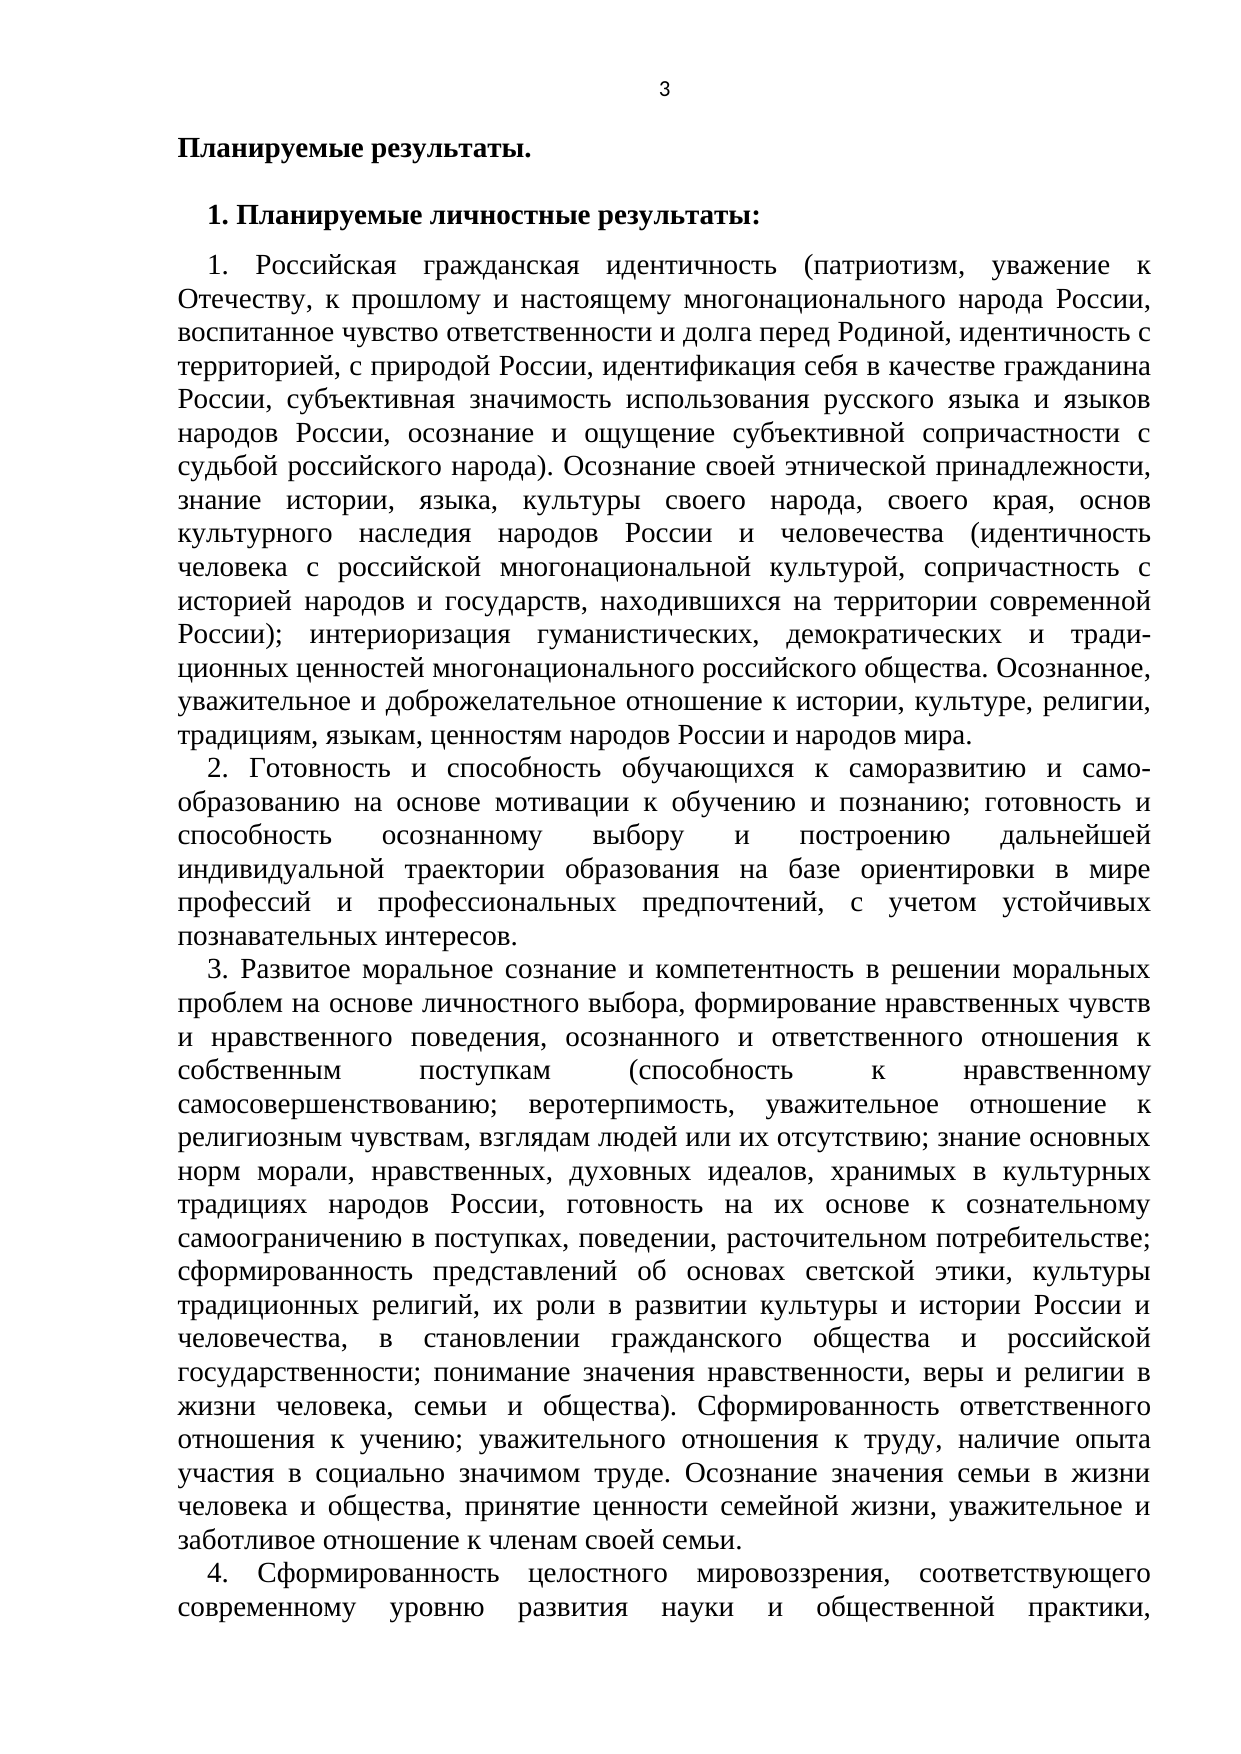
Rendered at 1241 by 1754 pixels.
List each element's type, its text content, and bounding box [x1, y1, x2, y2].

text 2. Готовность и способность обучающихся к саморазвитию и само-образованию на основе мотивации к обучению и познанию; готовность и способность осознанному выбору и построению дальнейшей индивидуальной траектории образования на базе ориентировки в мире профессий и профессиональных предпочтений, с учетом устойчивых познавательных интересов. [177, 750, 1152, 952]
text 3. Развитое моральное сознание и компетентность в решении моральных проблем на основе личностного выбора, формирование нравственных чувств и нравственного поведения, осознанного и ответственного отношения к собственным поступкам (способность к нравственному самосовершенствованию; веротерпимость, уважительное отношение к религиозным чувствам, взглядам людей или их отсутствию; знание основных норм морали, нравственных, духовных идеалов, хранимых в культурных традициях народов России, готовность на их основе к сознательному самоограничению в поступках, поведении, расточительном потребительстве; сформированность представлений об основах светской этики, культуры традиционных религий, их роли в развитии культуры и истории России и человечества, в становлении гражданского общества и российской государственности; понимание значения нравственности, веры и религии в жизни человека, семьи и общества). Сформированность ответственного отношения к учению; уважительного отношения к труду, наличие опыта участия в социально значимом труде. Осознание значения семьи в жизни человека и общества, принятие ценности семейной жизни, уважительное и заботливое отношение к членам своей семьи. [177, 952, 1152, 1555]
text Планируемые результаты. [177, 130, 1152, 163]
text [177, 1555, 1152, 1622]
text 1. Российская гражданская идентичность (патриотизм, уважение к Отечеству, к прошлому и настоящему многонационального народа России, воспитанное чувство ответственности и долга перед Родиной, идентичность с территорией, с природой России, идентификация себя в качестве гражданина России, субъективная значимость использования русского языка и языков народов России, осознание и ощущение субъективной сопричастности с судьбой российского народа). Осознание своей этнической принадлежности, знание истории, языка, культуры своего народа, своего края, основ культурного наследия народов России и человечества (идентичность человека с российской многонациональной культурой, сопричастность с историей народов и государств, находившихся на территории современной России); интериоризация гуманистических, демократических и тради-ционных ценностей многонационального российского общества. Осознанное, уважительное и доброжелательное отношение к истории, культуре, религии, традициям, языкам, ценностям народов России и народов мира. [177, 247, 1152, 750]
subtitle 1. Планируемые личностные результаты: [177, 197, 1152, 230]
